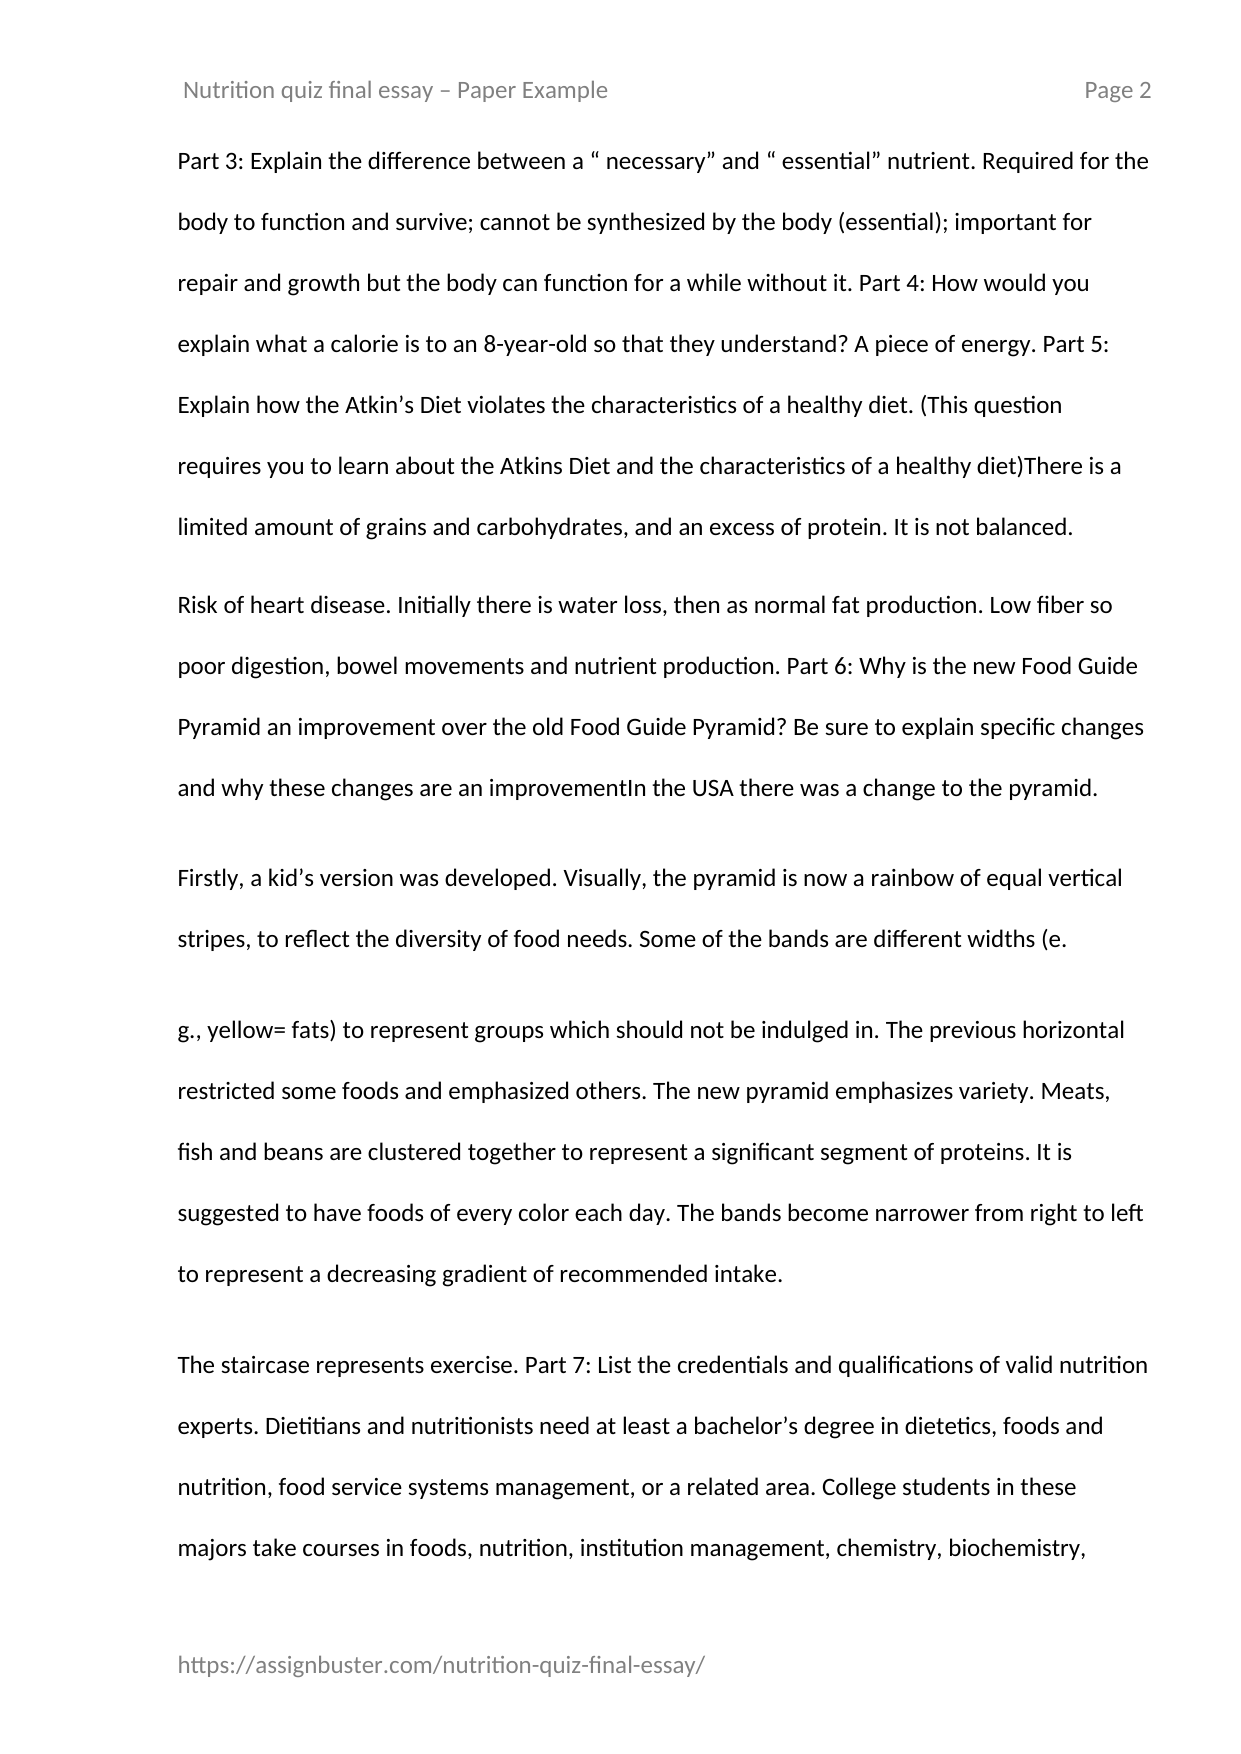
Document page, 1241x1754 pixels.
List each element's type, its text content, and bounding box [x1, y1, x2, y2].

text Firstly, a kid’s version was developed. Visually, the pyramid is now a rainbow of equal vertical stripes, to reflect the diversity of food needs. Some of the bands are different widths (e. [177, 863, 1152, 954]
text g., yellow= fats) to represent groups which should not be indulged in. The previous horizontal restricted some foods and emphasized others. The new pyramid emphasizes variety. Meats, fish and beans are clustered together to represent a significant segment of proteins. It is suggested to have foods of every color each day. The bands become narrower from right to left to represent a decreasing gradient of recommended intake. [177, 1014, 1152, 1289]
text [177, 1349, 1152, 1562]
text Part 3: Explain the difference between a “ necessary” and “ essential” nutrient. Required for the body to function and survive; cannot be synthesized by the body (essential); important for repair and growth but the body can function for a while without it. Part 4: How would you explain what a calorie is to an 8-year-old so that they understand? A piece of energy. Part 5: Explain how the Atkin’s Diet violates the characteristics of a healthy diet. (This question requires you to learn about the Atkins Diet and the characteristics of a healthy diet)There is a limited amount of grains and carbohydrates, and an excess of protein. It is not balanced. [177, 145, 1152, 542]
text Risk of heart disease. Initially there is water loss, then as normal fat production. Low fiber so poor digestion, bowel movements and nutrient production. Part 6: Why is the new Food Guide Pyramid an improvement over the old Food Guide Pyramid? Be sure to explain specific changes and why these changes are an improvementIn the USA there was a change to the pyramid. [177, 589, 1152, 803]
